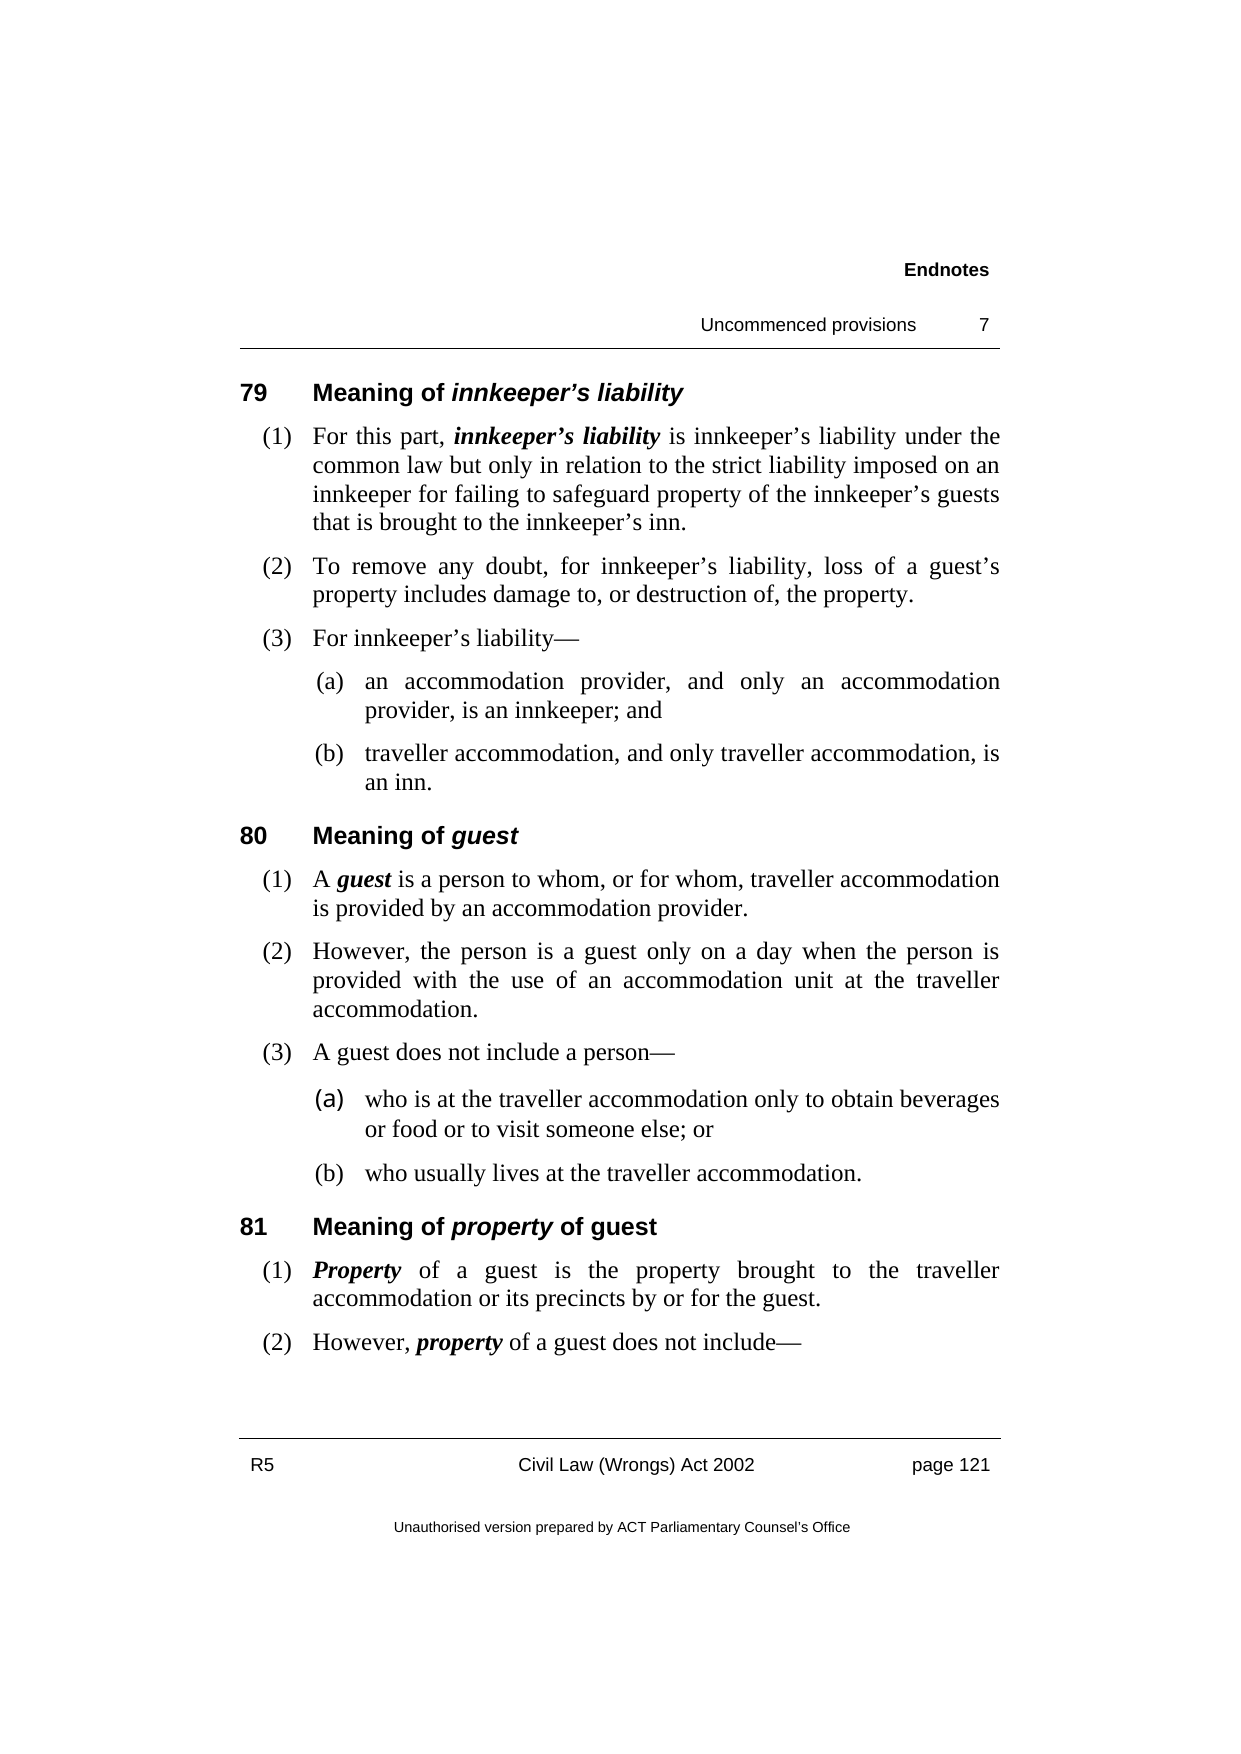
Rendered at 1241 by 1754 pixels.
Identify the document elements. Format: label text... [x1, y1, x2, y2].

text (3) A guest does not include a person— [239, 1037, 1001, 1066]
text 79 Meaning of innkeeper’s liability [239, 378, 1001, 407]
text (1) A guest is a person to whom, or for whom, traveller accommodation is provided by an accommodation provider. [239, 864, 1001, 922]
text (1) Property of a guest is the property brought to the traveller accommodation or its precincts by or for the guest. [239, 1255, 1001, 1312]
text (2) However, property of a guest does not include— [239, 1327, 1001, 1356]
text (b) who usually lives at the traveller accommodation. [239, 1158, 1001, 1186]
text (1) For this part, innkeeper’s liability is innkeeper’s liability under the common law but only in relation to the strict liability imposed on an innkeeper for failing to safeguard property of the innkeeper’s guests that is brought to the innkeeper’s inn. [239, 421, 1001, 536]
text 80 Meaning of guest [239, 821, 1001, 849]
text (2) To remove any doubt, for innkeeper’s liability, loss of a guest’s property includes damage to, or destruction of, the property. [239, 551, 1001, 608]
text (a) an accommodation provider, and only an accommodation provider, is an innkeeper; and [239, 666, 1001, 724]
text 81 Meaning of property of guest [239, 1211, 1001, 1240]
text (3) For innkeeper’s liability— [239, 623, 1001, 652]
text (a) who is at the traveller accommodation only to obtain beverages or food or to visit someone else; or [239, 1080, 1001, 1143]
text (b) traveller accommodation, and only traveller accommodation, is an inn. [239, 738, 1001, 796]
text (2) However, the person is a guest only on a day when the person is provided with the use of an accommodation unit at the traveller accommodation. [239, 936, 1001, 1022]
